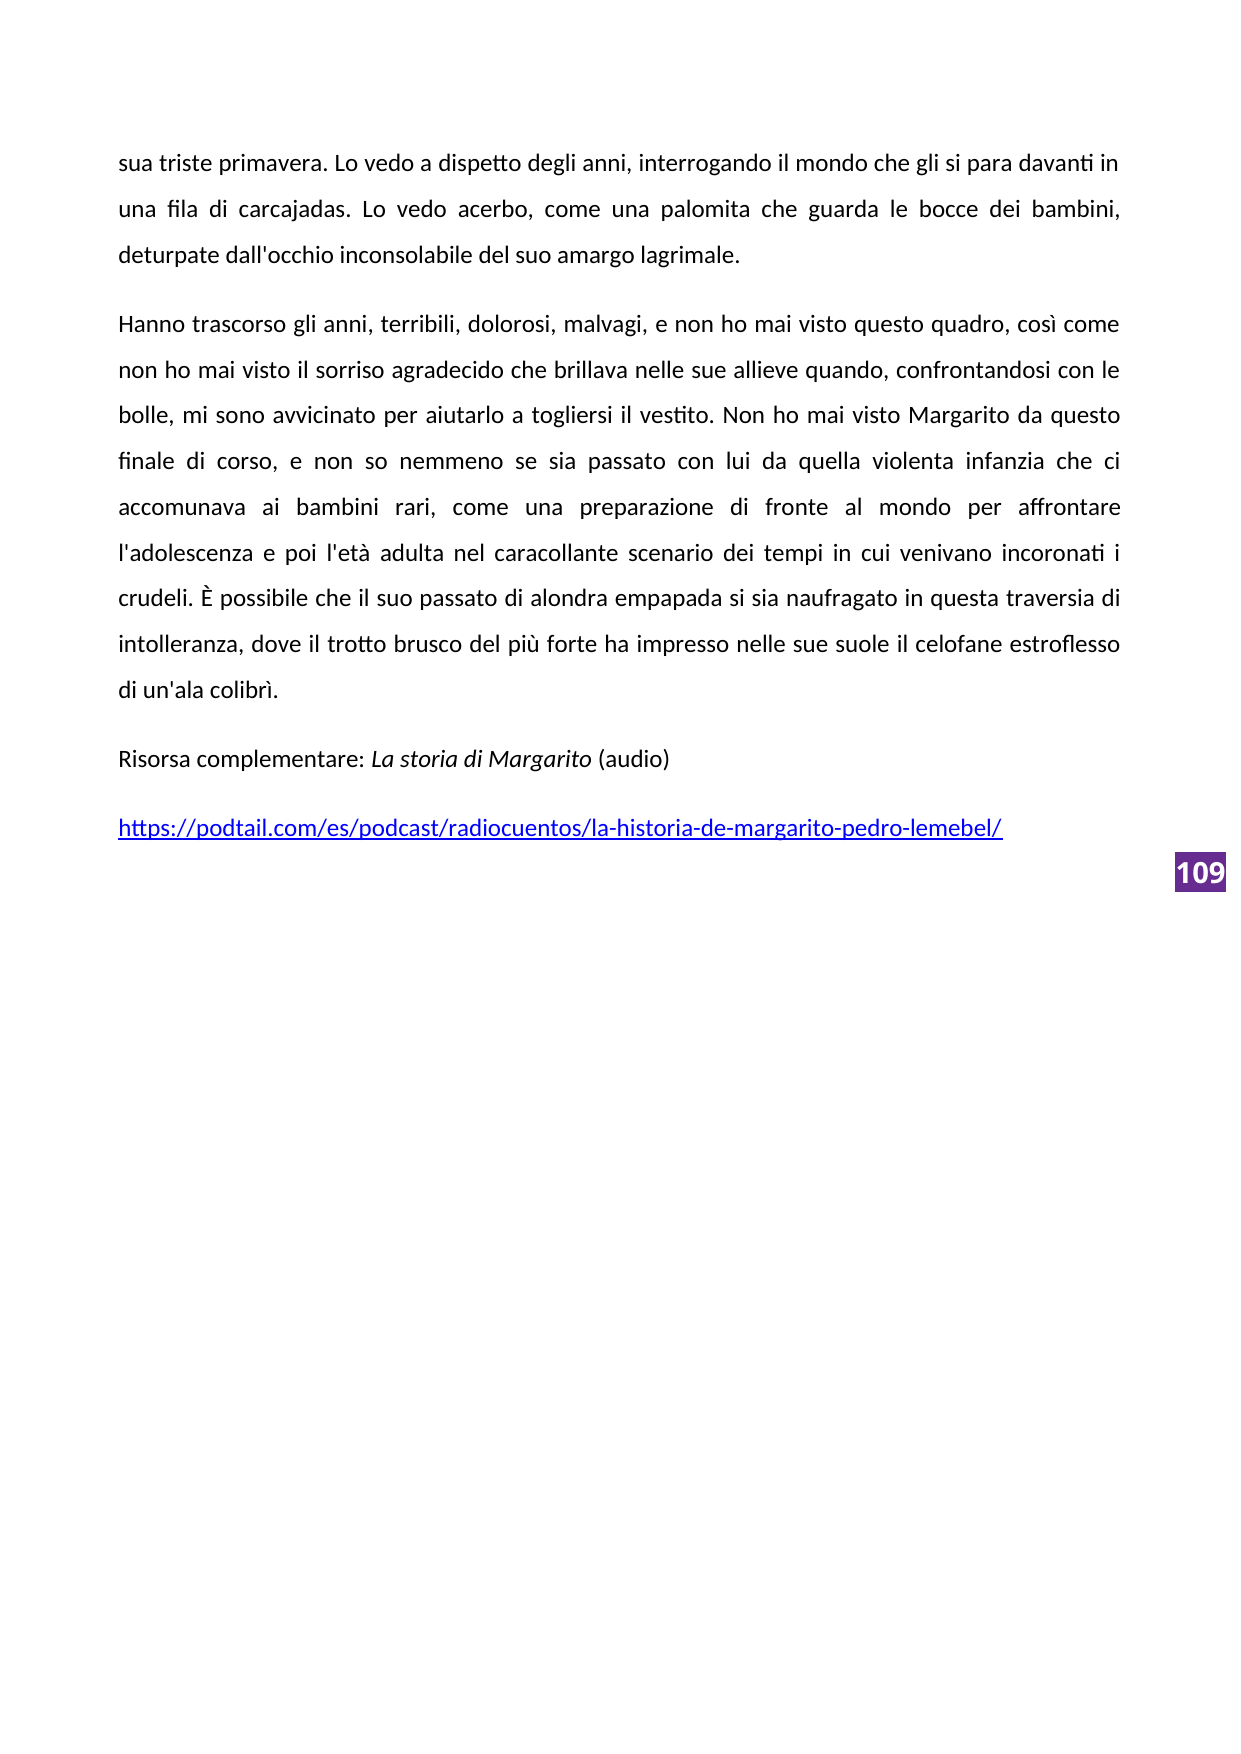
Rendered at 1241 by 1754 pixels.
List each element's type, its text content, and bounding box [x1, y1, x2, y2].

text Risorsa complementare: La storia di Margarito (audio) [118, 743, 1122, 774]
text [118, 148, 1122, 269]
text https://podtail.com/es/podcast/radiocuentos/la-historia-de-margarito-pedro-lemebel/ [118, 812, 1122, 843]
text Hanno trascorso gli anni, terribili, dolorosi, malvagi, e non ho mai visto questo quadro, così come non ho mai visto il sorriso agradecido che brillava nelle sue allieve quando, confrontandosi con le bolle, mi sono avvicinato per aiutarlo a togliersi il vestito. Non ho mai visto Margarito da questo finale di corso, e non so nemmeno se sia passato con lui da quella violenta infanzia che ci accomunava ai bambini rari, come una preparazione di fronte al mondo per affrontare l'adolescenza e poi l'età adulta nel caracollante scenario dei tempi in cui venivano incoronati i crudeli. È possibile che il suo passato di alondra empapada si sia naufragato in questa traversia di intolleranza, dove il trotto brusco del più forte ha impresso nelle sue suole il celofane estroflesso di un'ala colibrì. [118, 308, 1122, 704]
